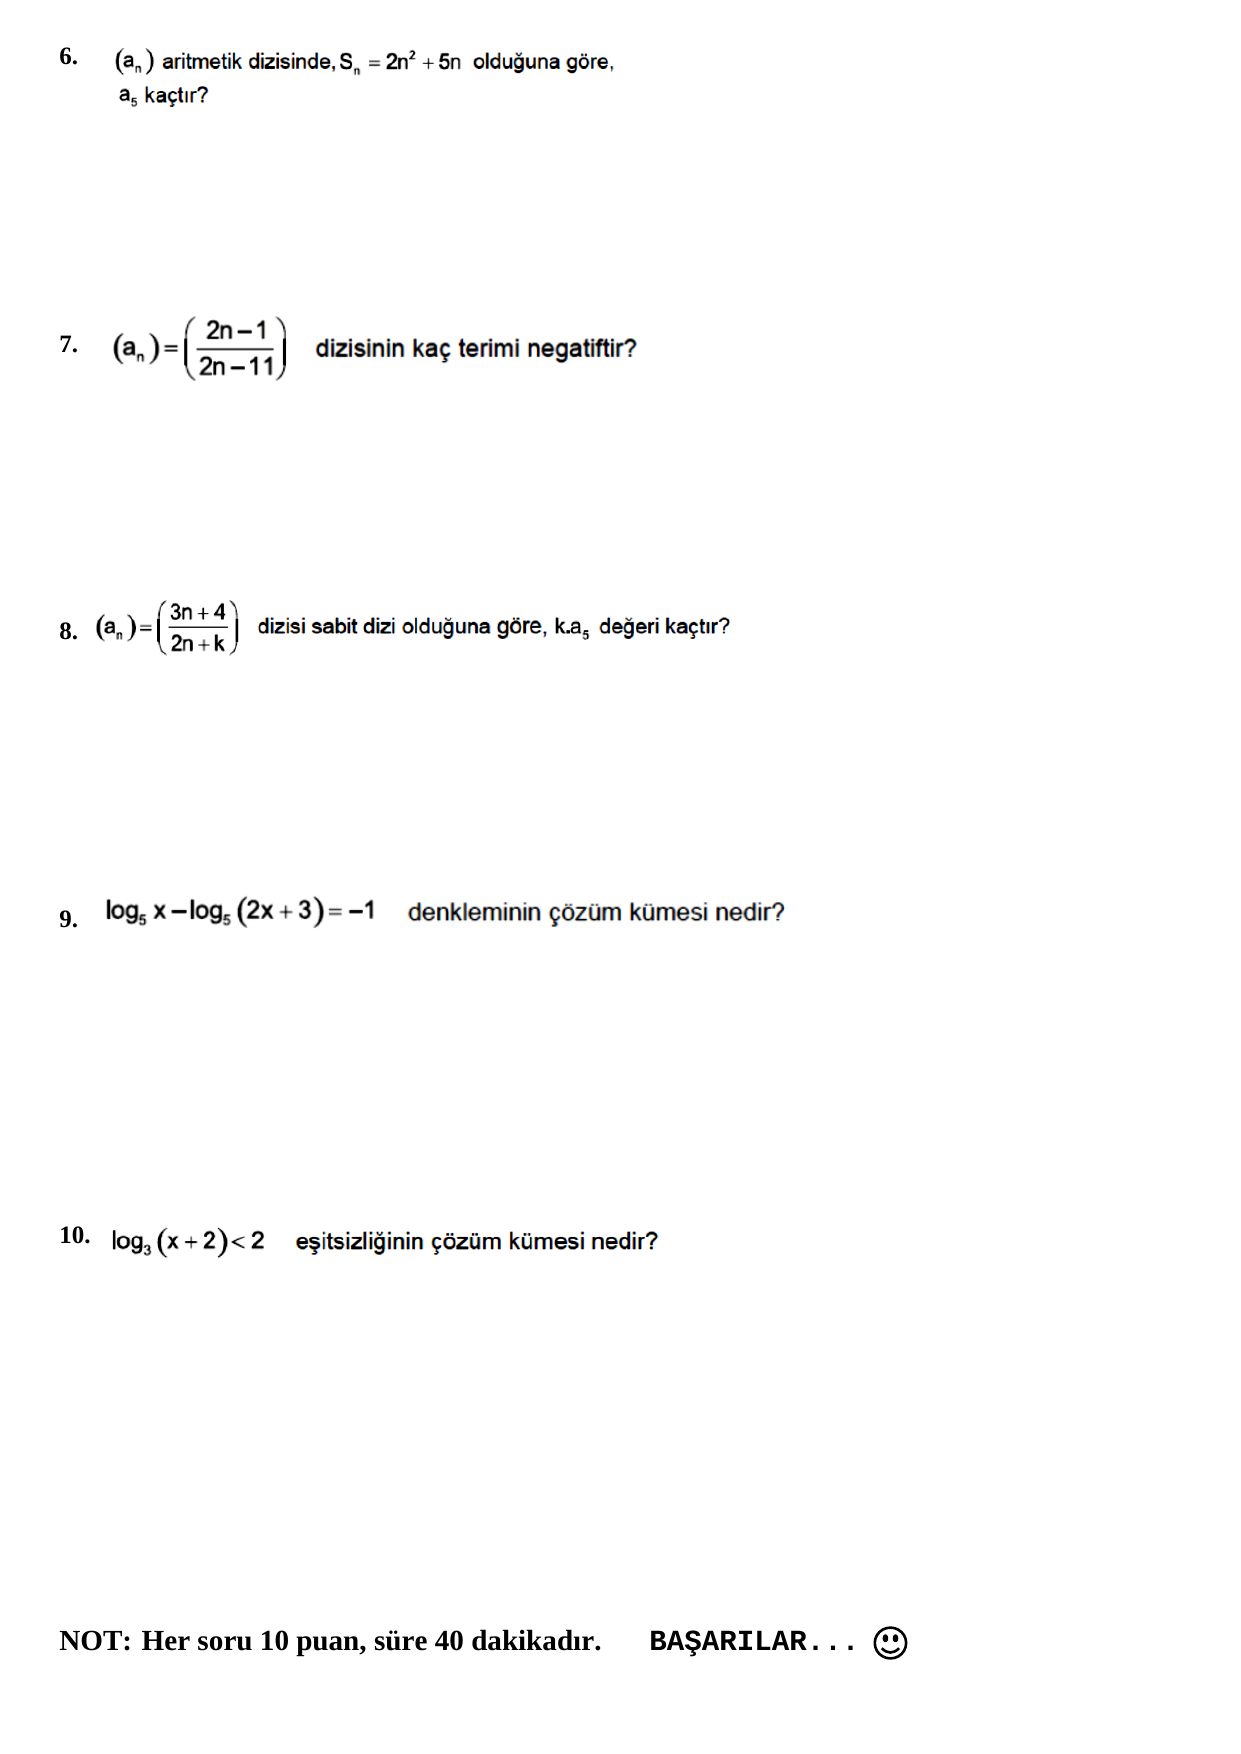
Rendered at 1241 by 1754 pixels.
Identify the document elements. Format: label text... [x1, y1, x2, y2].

text 10. [59, 1220, 1152, 1249]
text 8. [59, 616, 1152, 645]
text 7. [59, 329, 1152, 358]
text NOT: Her soru 10 puan, süre 40 dakikadır. BAŞARILAR... [59, 1623, 1152, 1659]
text 9. [59, 904, 1152, 933]
text 6. [59, 41, 1152, 70]
